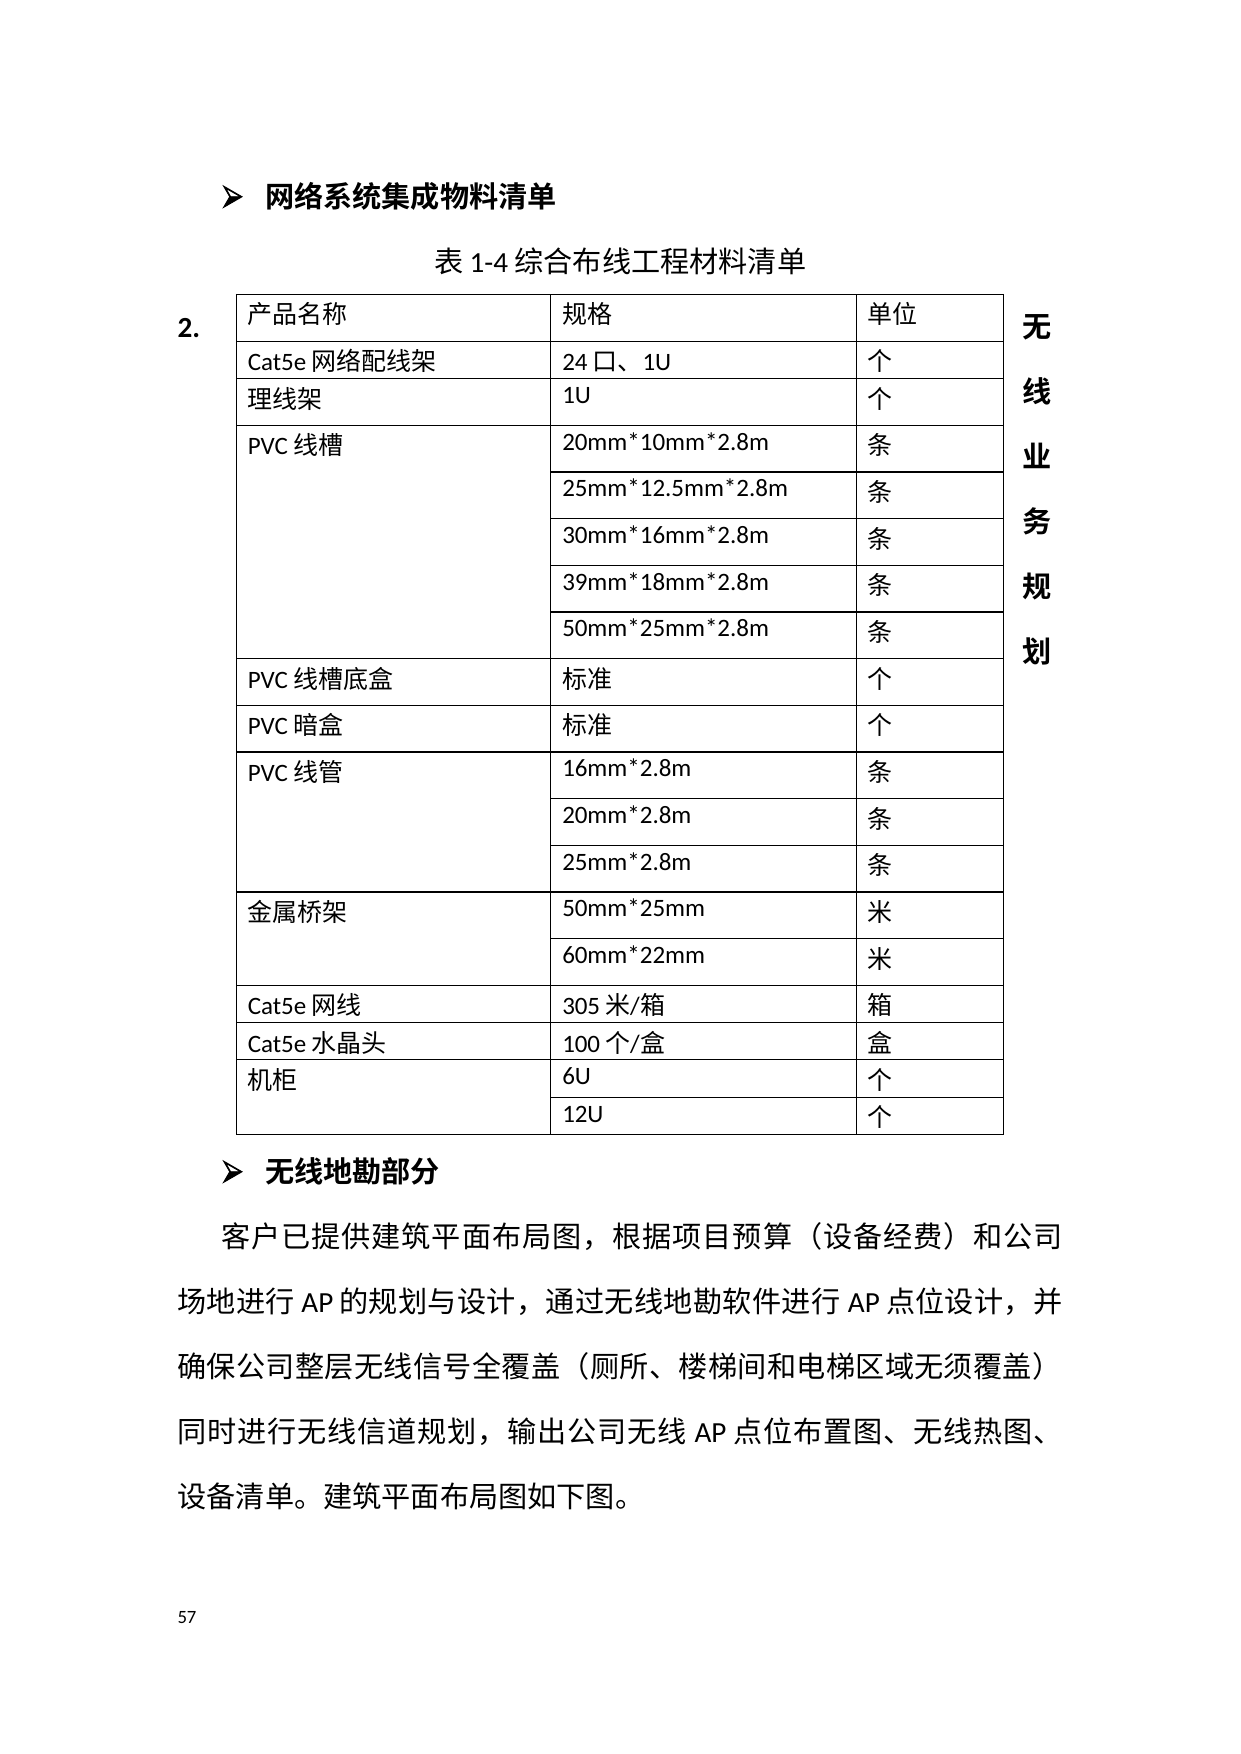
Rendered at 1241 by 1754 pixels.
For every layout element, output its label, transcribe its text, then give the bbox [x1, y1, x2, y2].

table_cell 机柜 [237, 1060, 550, 1134]
table_cell 条 [857, 753, 1003, 798]
table_cell 标准 [551, 706, 856, 751]
table_cell Cat5e网线 [237, 986, 550, 1022]
table_cell 305米/箱 [551, 986, 856, 1022]
table_cell 理线架 [237, 379, 550, 425]
table_cell 25mm*12.5mm*2.8m [551, 473, 856, 518]
table_cell PVC线管 [237, 753, 550, 891]
table_header 产品名称 [237, 295, 550, 341]
table_cell 50mm*25mm*2.8m [551, 613, 856, 658]
table_cell 20mm*10mm*2.8m [551, 426, 856, 471]
table_cell 条 [857, 473, 1003, 518]
table_cell 个 [857, 342, 1003, 378]
table_cell 标准 [551, 659, 856, 705]
table_cell 条 [857, 519, 1003, 565]
table_header 规格 [551, 295, 856, 341]
list 无线业务规划 [177, 292, 1063, 682]
table_cell 20mm*2.8m [551, 799, 856, 845]
table_cell 50mm*25mm [551, 893, 856, 938]
table_cell Cat5e水晶头 [237, 1023, 550, 1059]
text 表1-4 综合布线工程材料清单 [177, 227, 1063, 292]
text 客户已提供建筑平面布局图，根据项目预算（设备经费）和公司场地进行AP的规划与设计，通过无线地勘软件进行AP点位设计，并确保公司整层无线信号全覆盖（厕所、楼梯间和电梯区域无须覆盖）、同时进行无线信道规划，输出公司无线AP点位布置图、无线热图、设备清单。建筑平面布局图如下图。 [177, 1202, 1063, 1527]
table_cell 条 [857, 846, 1003, 891]
list 网络系统集成物料清单 [221, 162, 1063, 227]
table_cell 25mm*2.8m [551, 846, 856, 891]
table_cell 个 [857, 659, 1003, 705]
table_cell 12U [551, 1098, 856, 1134]
table_cell 个 [857, 1098, 1003, 1134]
table_cell 100个/盒 [551, 1023, 856, 1059]
table_cell 条 [857, 799, 1003, 845]
table_cell 个 [857, 706, 1003, 751]
table_cell 条 [857, 426, 1003, 471]
table_cell 1U [551, 379, 856, 425]
list 无线地勘部分 [221, 682, 1063, 1202]
table_cell 条 [857, 566, 1003, 611]
table_cell PVC暗盒 [237, 706, 550, 751]
table_cell 米 [857, 939, 1003, 985]
table_cell Cat5e网络配线架 [237, 342, 550, 378]
table_cell 39mm*18mm*2.8m [551, 566, 856, 611]
table_cell 米 [857, 893, 1003, 938]
table_cell PVC线槽底盒 [237, 659, 550, 705]
table_cell 金属桥架 [237, 893, 550, 985]
table_cell 箱 [857, 986, 1003, 1022]
table_cell 16mm*2.8m [551, 753, 856, 798]
table_cell 个 [857, 1060, 1003, 1097]
table_cell 条 [857, 613, 1003, 658]
table_cell 6U [551, 1060, 856, 1097]
table_cell 30mm*16mm*2.8m [551, 519, 856, 565]
table_cell 盒 [857, 1023, 1003, 1059]
table_cell 60mm*22mm [551, 939, 856, 985]
table_cell PVC线槽 [237, 426, 550, 658]
table_cell 24口、1U [551, 342, 856, 378]
table_cell 个 [857, 379, 1003, 425]
table_header 单位 [857, 295, 1003, 341]
